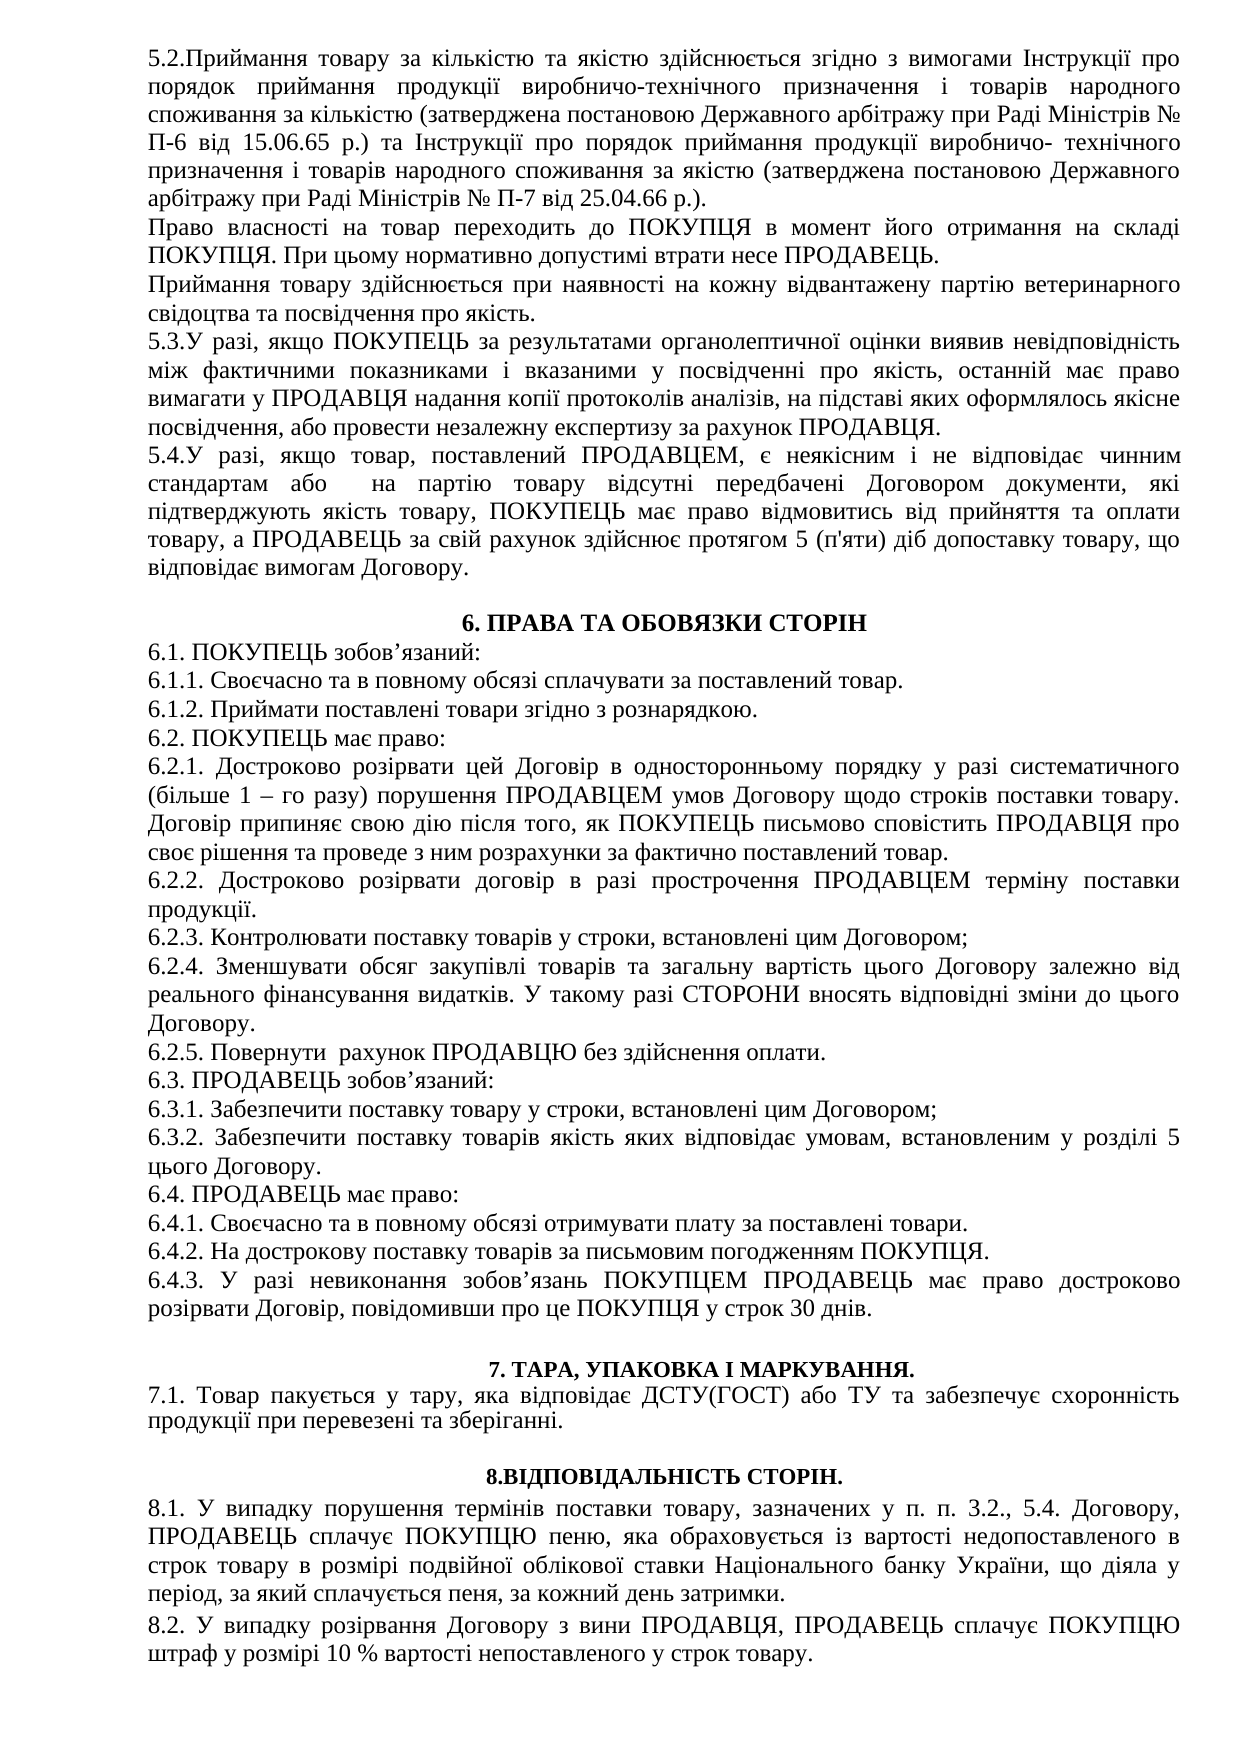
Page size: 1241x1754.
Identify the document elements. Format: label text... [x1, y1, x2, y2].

text 6.3. ПРОДАВЕЦЬ зобов’язаний: [148, 1066, 1181, 1094]
text Право власності на товар переходить до ПОКУПЦЯ в момент його отримання на складі ПОКУПЦЯ. При цьому нормативно допустимі втрати несе ПРОДАВЕЦЬ. [148, 212, 1181, 269]
text 6.1.1. Своєчасно та в повному обсязі сплачувати за поставлений товар. [148, 666, 1181, 694]
text 6.2.2. Достроково розірвати договір в разі прострочення ПРОДАВЦЕМ терміну поставки продукції. [148, 866, 1181, 923]
text 8.1. У випадку порушення термінів поставки товару, зазначених у п. п. 3.2., 5.4. Договору, ПРОДАВЕЦЬ сплачує ПОКУПЦЮ пеню, яка обраховується із вартості недопоставленого в строк товару в розмірі подвійної облікової ставки Національного банку України, що діяла у період, за який сплачується пеня, за кожний день затримки. [148, 1493, 1181, 1607]
text 5.2.Приймання товару за кількістю та якістю здійснюється згідно з вимогами Інструкції про порядок приймання продукції виробничо-технічного призначення і товарів народного споживання за кількістю (затверджена постановою Державного арбітражу при Раді Міністрів № П-6 від 15.06.65 р.) та Інструкції про порядок приймання продукції виробничо- технічного призначення і товарів народного споживання за якістю (затверджена постановою Державного арбітражу при Раді Міністрів № П-7 від 25.04.66 р.). [148, 44, 1181, 212]
text 6.4.3. У разі невиконання зобов’язань ПОКУПЦЕМ ПРОДАВЕЦЬ має право достроково розірвати Договір, повідомивши про це ПОКУПЦЯ у строк 30 днів. [148, 1265, 1181, 1322]
text 6.2.1. Достроково розірвати цей Договір в односторонньому порядку у разі систематичного (більше 1 – го разу) порушення ПРОДАВЦЕМ умов Договору щодо строків поставки товару. Договір припиняє свою дію після того, як ПОКУПЕЦЬ письмово сповістить ПРОДАВЦЯ про своє рішення та проведе з ним розрахунки за фактично поставлений товар. [148, 752, 1181, 866]
text 6.4. ПРОДАВЕЦЬ має право: [148, 1180, 1181, 1208]
text 6.2.4. Зменшувати обсяг закупівлі товарів та загальну вартість цього Договору залежно від реального фінансування видатків. У такому разі СТОРОНИ вносять відповідні зміни до цього Договору. [148, 951, 1181, 1037]
text 7.1. Товар пакується у тару, яка відповідає ДСТУ(ГОСТ) або ТУ та забезпечує схоронність продукції при перевезені та зберіганні. [148, 1383, 1181, 1433]
text 6.2.5. Повернути рахунок ПРОДАВЦЮ без здійснення оплати. [148, 1037, 1181, 1066]
text 6.4.1. Своєчасно та в повному обсязі отримувати плату за поставлені товари. [148, 1208, 1181, 1237]
text 6.1.2. Приймати поставлені товари згідно з рознарядкою. [148, 694, 1181, 723]
text 6.3.2. Забезпечити поставку товарів якість яких відповідає умовам, встановленим у розділі 5 цього Договору. [148, 1123, 1181, 1180]
text 5.4.У разі, якщо товар, поставлений ПРОДАВЦЕМ, є неякісним і не відповідає чинним стандартам або на партію товару відсутні передбачені Договором документи, які підтверджують якість товару, ПОКУПЕЦЬ має право відмовитись від прийняття та оплати товару, а ПРОДАВЕЦЬ за свій рахунок здійснює протягом 5 (п'яти) діб допоставку товару, що відповідає вимогам Договору. [148, 441, 1181, 581]
text 8.2. У випадку розірвання Договору з вини ПРОДАВЦЯ, ПРОДАВЕЦЬ сплачує ПОКУПЦЮ штраф у розмірі 10 % вартості непоставленого у строк товару. [148, 1610, 1181, 1667]
text 8.ВІДПОВІДАЛЬНІСТЬ СТОРІН. [148, 1462, 1181, 1490]
text Приймання товару здійснюється при наявності на кожну відвантажену партію ветеринарного свідоцтва та посвідчення про якість. [148, 269, 1181, 327]
text 5.3.У разі, якщо ПОКУПЕЦЬ за результатами органолептичної оцінки виявив невідповідність між фактичними показниками і вказаними у посвідченні про якість, останній має право вимагати у ПРОДАВЦЯ надання копії протоколів аналізів, на підставі яких оформлялось якісне посвідчення, або провести незалежну експертизу за рахунок ПРОДАВЦЯ. [148, 327, 1181, 441]
text 7. ТАРА, УПАКОВКА І МАРКУВАННЯ. [222, 1354, 1181, 1383]
text 6.3.1. Забезпечити поставку товару у строки, встановлені цим Договором; [148, 1094, 1181, 1123]
text 6.2. ПОКУПЕЦЬ має право: [148, 723, 1181, 752]
text 6.4.2. На дострокову поставку товарів за письмовим погодженням ПОКУПЦЯ. [148, 1237, 1181, 1265]
text 6.1. ПОКУПЕЦЬ зобов’язаний: [148, 637, 1181, 666]
text 6.2.3. Контролювати поставку товарів у строки, встановлені цим Договором; [148, 923, 1181, 951]
text 6. ПРАВА ТА ОБОВЯЗКИ СТОРІН [148, 609, 1181, 637]
